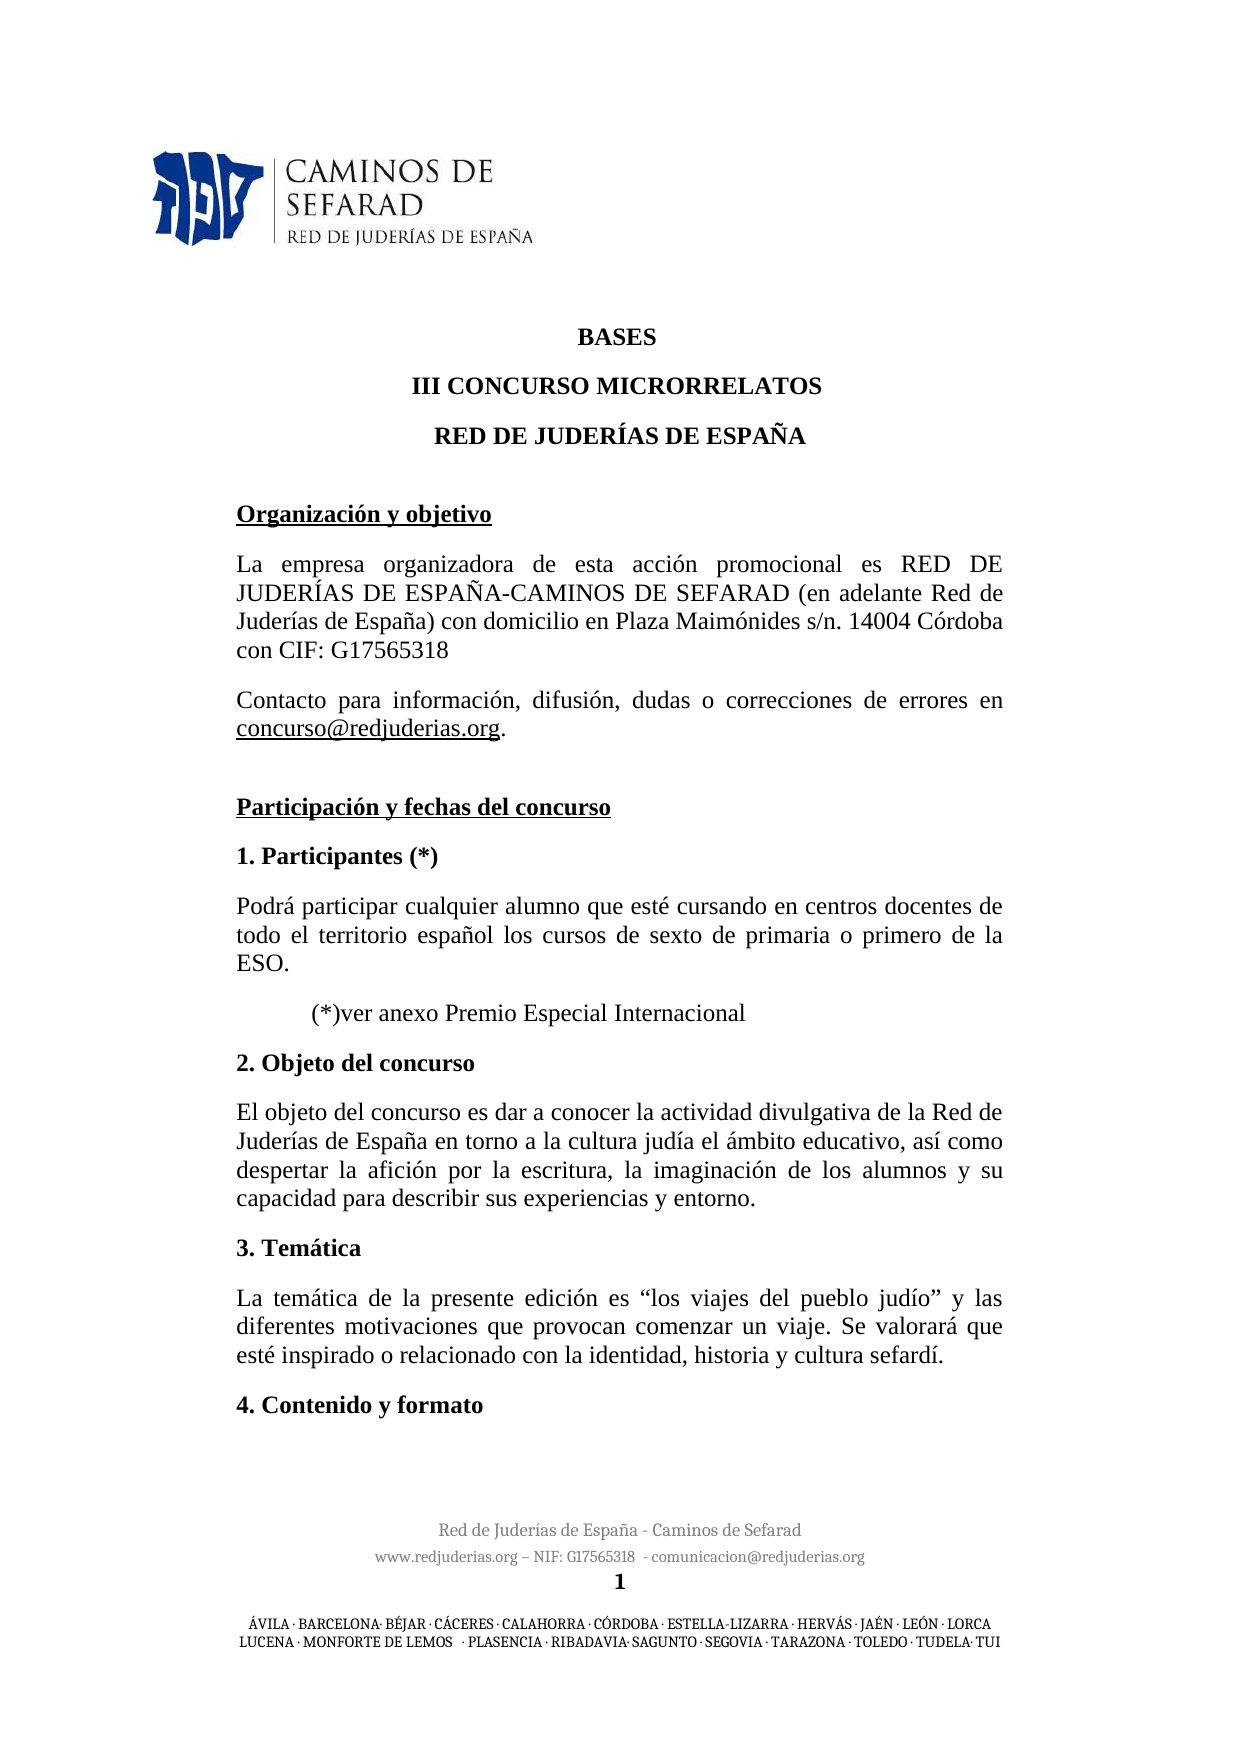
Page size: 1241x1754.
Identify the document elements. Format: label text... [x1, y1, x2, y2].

text Contacto para información, difusión, dudas o correcciones de errores en concurso@redjuderias.org. [236, 685, 1004, 742]
text El objeto del concurso es dar a conocer la actividad divulgativa de la Red de Juderías de España en torno a la cultura judía el ámbito educativo, así como despertar la afición por la escritura, la imaginación de los alumnos y su capacidad para describir sus experiencias y entorno. [236, 1097, 1004, 1212]
text 2. Objeto del concurso [236, 1048, 1004, 1076]
text 3. Temática [236, 1233, 1004, 1262]
text Organización y objetivo [236, 499, 1004, 528]
text (*)ver anexo Premio Especial Internacional [311, 998, 1004, 1027]
text La temática de la presente edición es “los viajes del pueblo judío” y las diferentes motivaciones que provocan comenzar un viaje. Se valorará que esté inspirado o relacionado con la identidad, historia y cultura sefardí. [236, 1283, 1004, 1369]
text RED DE JUDERÍAS DE ESPAÑA [236, 421, 1004, 450]
text Podrá participar cualquier alumno que esté cursando en centros docentes de todo el territorio español los cursos de sexto de primaria o primero de la ESO. [236, 891, 1004, 977]
text Participación y fechas del concurso [236, 792, 1004, 821]
text La empresa organizadora de esta acción promocional es RED DE JUDERÍAS DE ESPAÑA-CAMINOS DE SEFARAD (en adelante Red de Juderías de España) con domicilio en Plaza Maimónides s/n. 14004 Córdoba con CIF: G17565318 [236, 549, 1004, 664]
text 4. Contenido y formato [236, 1390, 1004, 1418]
text BASES [236, 322, 1004, 351]
text 1. Participantes (*) [236, 841, 1004, 870]
picture [152, 151, 533, 246]
text III CONCURSO MICRORRELATOS [236, 371, 1004, 400]
